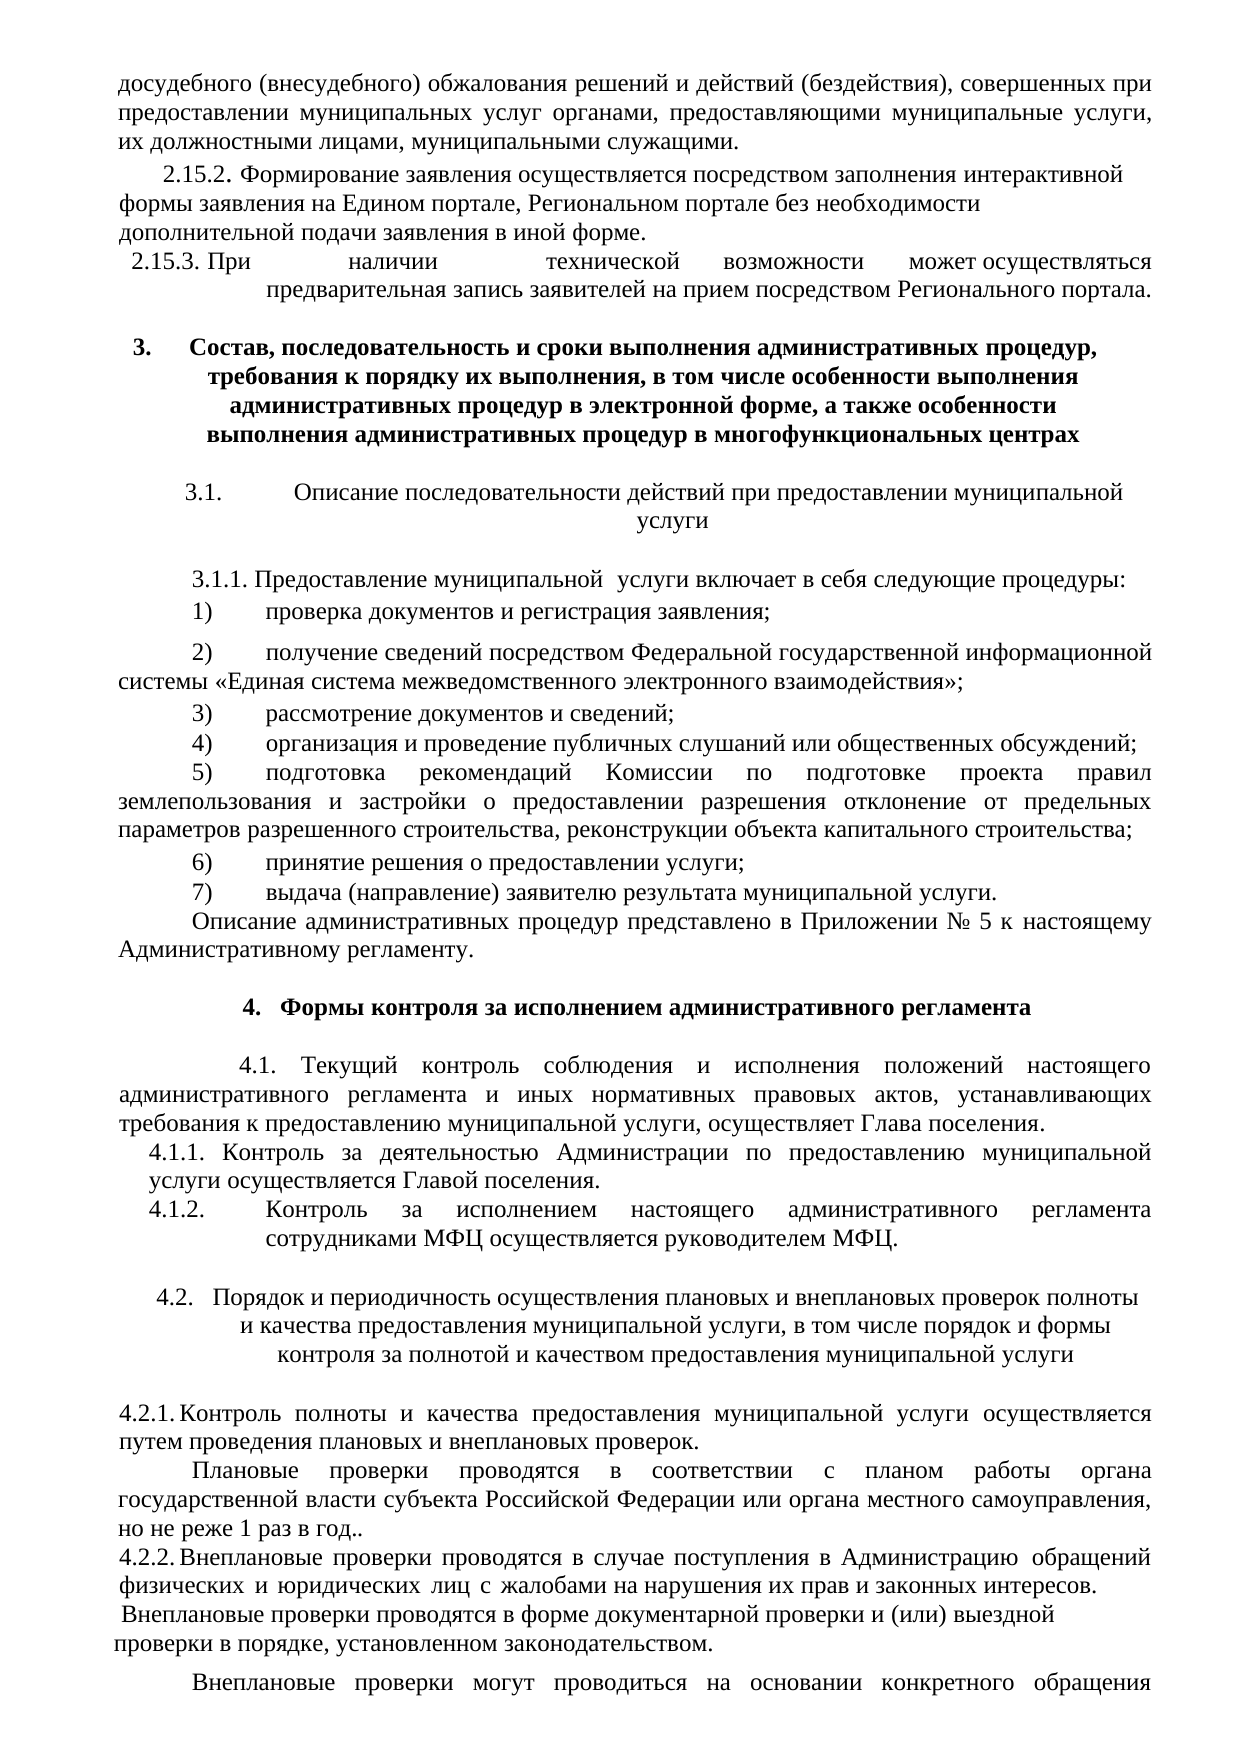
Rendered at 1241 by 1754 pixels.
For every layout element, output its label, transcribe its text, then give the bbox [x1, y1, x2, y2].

text 2.15.2. Формирование заявления осуществляется посредством заполнения интерактивной формы заявления на Едином портале, Региональном портале без необходимости дополнительной подачи заявления в иной форме. [119, 155, 1152, 246]
text Плановые проверки проводятся в соответствии с планом работы органа государственной власти субъекта Российской Федерации или органа местного самоуправления, но не реже 1 раз в год.. [118, 1455, 1152, 1542]
text Внеплановые проверки проводятся в форме документарной проверки и (или) выездной [64, 1599, 1151, 1628]
list получение сведений посредством Федеральной государственной информационной системы «Единая система межведомственного электронного взаимодействия»; [118, 637, 1152, 695]
list принятие решения о предоставлении услуги; [192, 843, 1169, 877]
list выдача (направление) заявителю результата муниципальной услуги. [118, 877, 1152, 906]
list подготовка рекомендаций Комиссии по подготовке проекта правил землепользования и застройки о предоставлении разрешения отклонение от предельных параметров разрешенного строительства, реконструкции объекта капитального строительства; [118, 757, 1152, 843]
list 4.1.1. Контроль за деятельностью Администрации по предоставлению муниципальной услуги осуществляется Главой поселения. [148, 1137, 1152, 1194]
text Описание административных процедур представлено в Приложении № 5 к настоящему Административному регламенту. [118, 906, 1152, 963]
text 2.15.3. При наличии технической возможности может осуществляться предварительная запись заявителей на прием посредством Регионального портала. [26, 246, 1151, 303]
list Порядок и периодичность осуществления плановых и внеплановых проверок полноты и качества предоставления муниципальной услуги, в том числе порядок и формы контроля за полнотой и качеством предоставления муниципальной услуги [147, 1282, 1147, 1368]
text проверки в порядке, установленном законодательством. [64, 1628, 1151, 1657]
text 3.1.1. Предоставление муниципальной услуги включает в себя следующие процедуры: [118, 564, 1152, 593]
list рассмотрение документов и сведений; [192, 695, 1169, 728]
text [118, 68, 1152, 155]
list Контроль полноты и качества предоставления муниципальной услуги осуществляется путем проведения плановых и внеплановых проверок. [119, 1398, 1152, 1455]
list Описание последовательности действий при предоставлении муниципальной услуги [170, 477, 1137, 534]
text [118, 1667, 1151, 1696]
list организация и проведение публичных слушаний или общественных обсуждений; [118, 728, 1151, 757]
list 4.1. Текущий контроль соблюдения и исполнения положений настоящего административного регламента и иных нормативных правовых актов, устанавливающих требования к предоставлению муниципальной услуги, осуществляет Глава поселения. [119, 1051, 1152, 1137]
list Внеплановые проверки проводятся в случае поступления в Администрацию обращений физических и юридических лиц с жалобами на нарушения их прав и законных интересов. [119, 1542, 1152, 1599]
list проверка документов и регистрация заявления; [192, 593, 1169, 626]
subtitle Формы контроля за исполнением административного регламента [104, 992, 1169, 1021]
list Контроль за исполнением настоящего административного регламента сотрудниками МФЦ осуществляется руководителем МФЦ. [148, 1194, 1152, 1252]
subtitle Состав, последовательность и сроки выполнения административных процедур, требования к порядку их выполнения, в том числе особенности выполнения административных процедур в электронной форме, а также особенности выполнения административных процедур в многофункциональных центрах [104, 332, 1125, 447]
